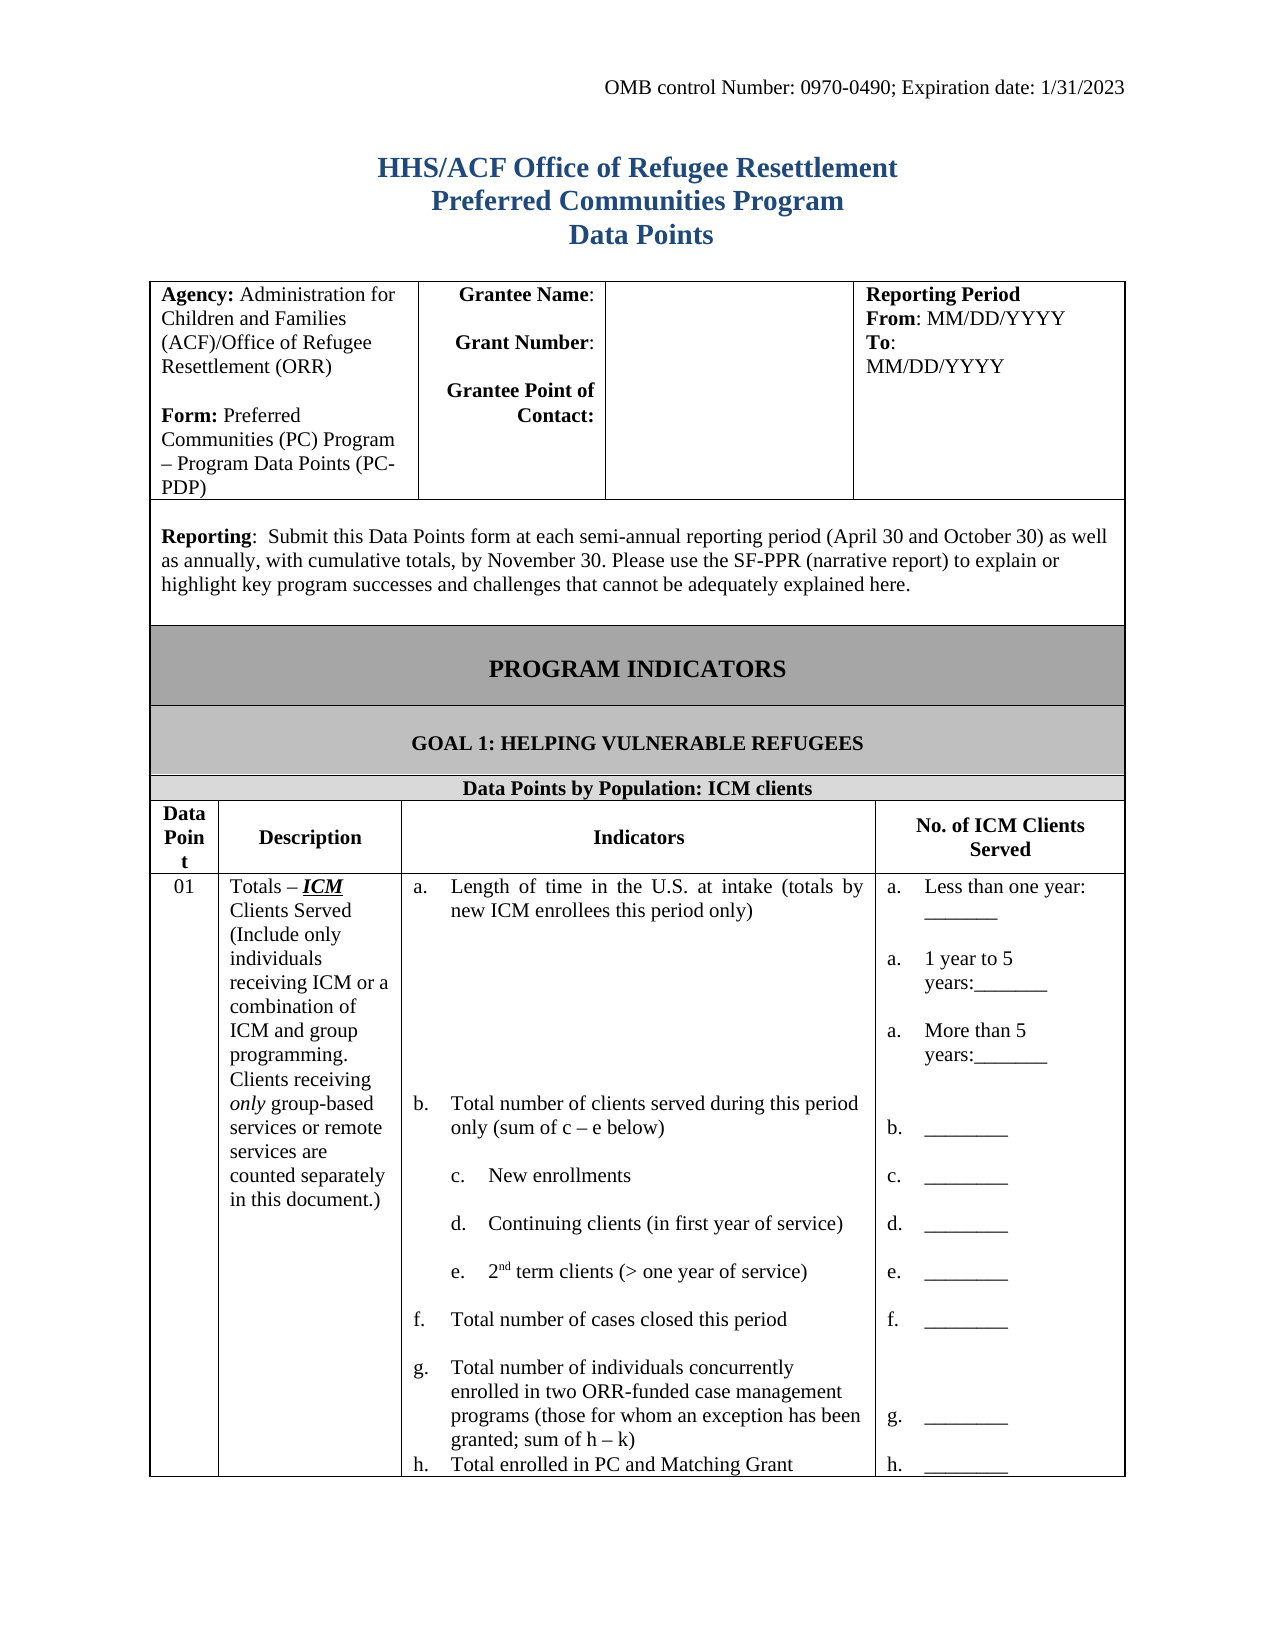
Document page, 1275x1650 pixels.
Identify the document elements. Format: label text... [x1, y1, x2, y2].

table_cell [219, 874, 401, 1476]
table_cell Reporting: Submit this Data Points form at each semi-annual reporting period (April 30 and October 30) as well as annually, with cumulative totals, by November 30. Please use the SF-PPR (narrative report) to explain or highlight key program successes and challenges that cannot be adequately explained here. [151, 500, 1124, 625]
table_cell 01 [151, 874, 218, 1476]
table_cell Description [219, 801, 401, 873]
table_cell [876, 874, 1124, 1476]
table_header [606, 282, 853, 499]
table_cell GOAL 1: HELPING VULNERABLE REFUGEES [151, 706, 1124, 774]
title Data Points [150, 217, 1125, 251]
table_cell No. of ICM Clients Served [876, 801, 1124, 873]
table_header Grantee Name: Grant Number: Grantee Point of Contact: [419, 282, 605, 499]
table_header Reporting Period From: MM/DD/YYYY To: MM/DD/YYYY [854, 282, 1124, 499]
title HHS/ACF Office of Refugee Resettlement [150, 150, 1125, 183]
title Preferred Communities Program [150, 183, 1125, 217]
table_cell Indicators [402, 801, 875, 873]
table_header Agency: Administration for Children and Families (ACF)/Office of Refugee Resettlement (ORR) Form: Preferred Communities (PC) Program – Program Data Points (PC-PDP) [151, 282, 418, 499]
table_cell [402, 874, 875, 1476]
table_cell Data Points by Population: ICM clients [151, 776, 1124, 800]
table_cell Data Point [151, 801, 218, 873]
table_cell PROGRAM INDICATORS [151, 626, 1124, 705]
